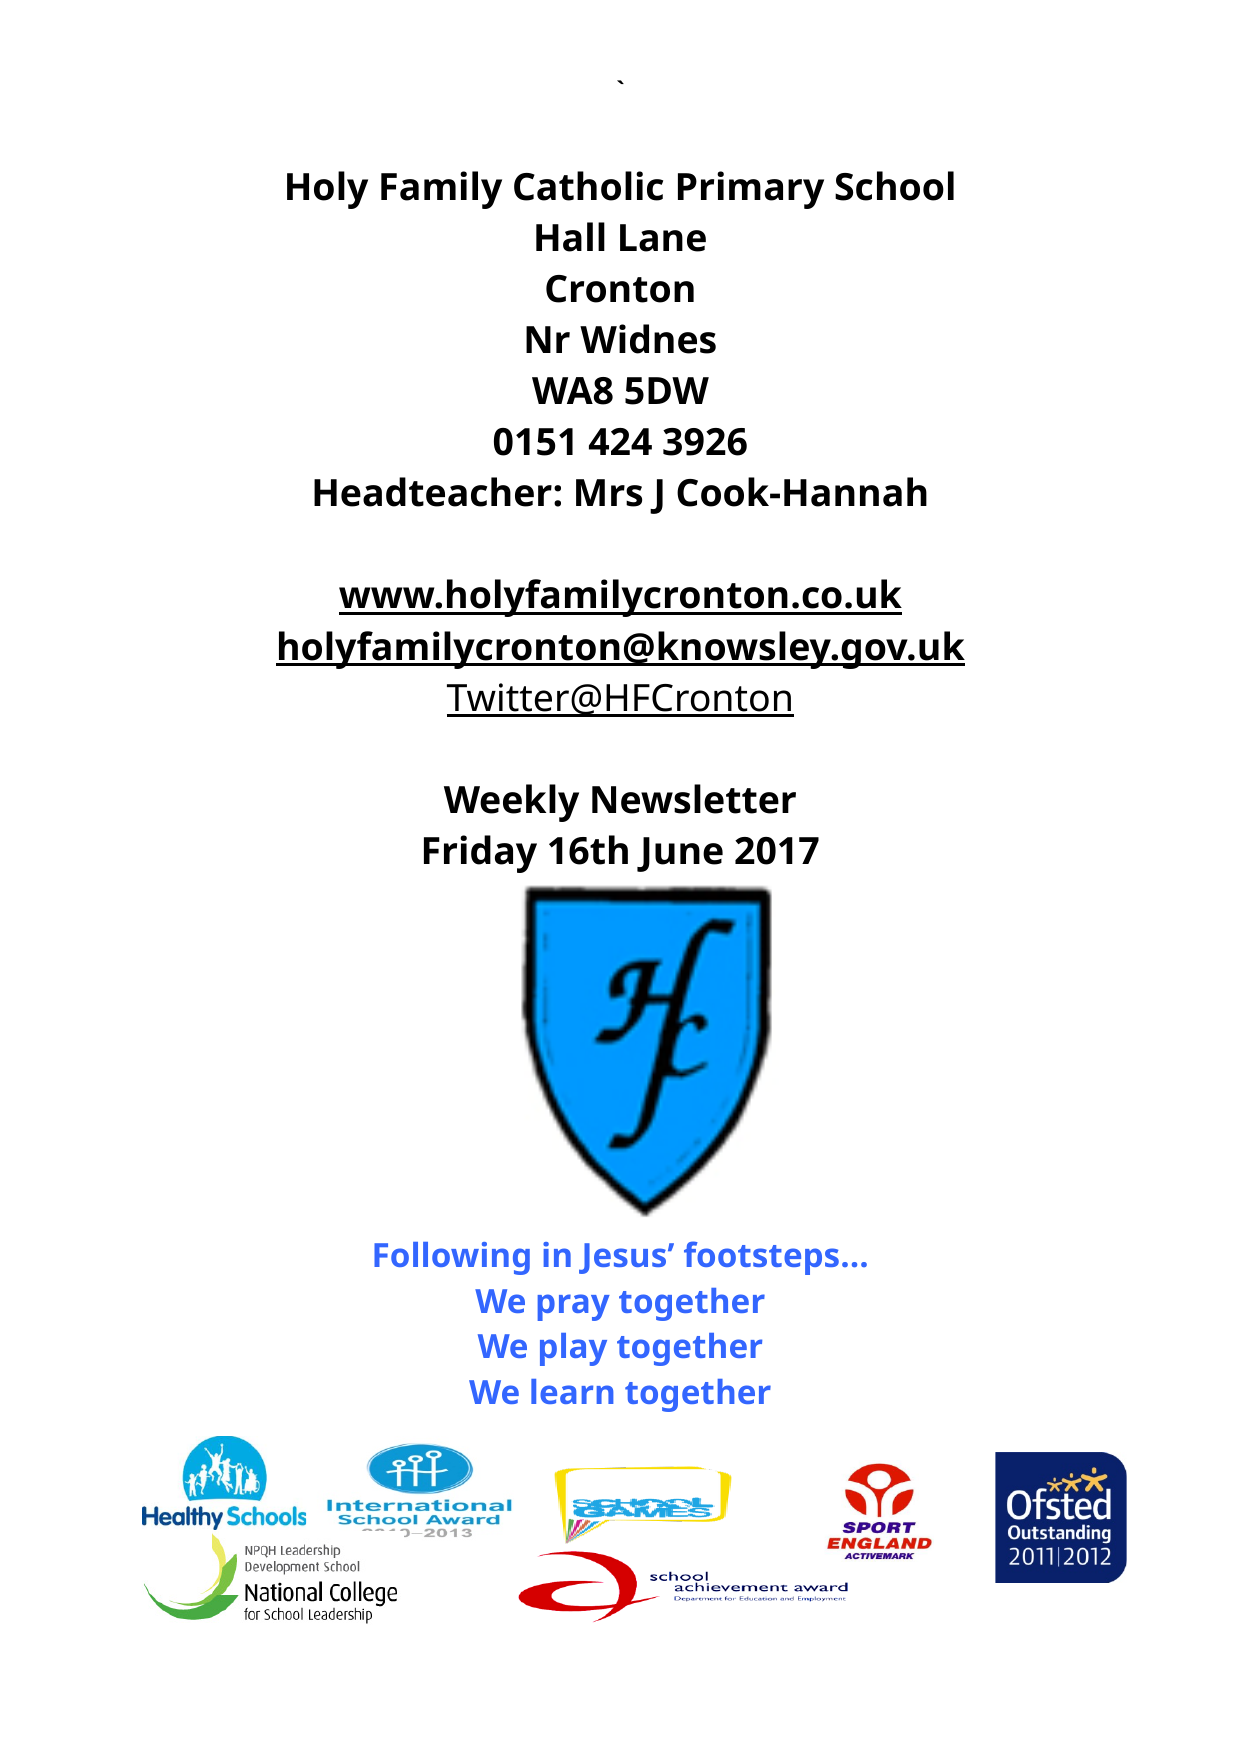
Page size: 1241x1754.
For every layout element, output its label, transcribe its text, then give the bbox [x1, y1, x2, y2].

text We learn together [133, 1368, 1107, 1414]
text Headteacher: Mrs J Cook-Hannah [133, 467, 1107, 518]
text holyfamilycronton@knowsley.gov.uk [133, 620, 1107, 671]
text 0151 424 3926 [133, 416, 1107, 467]
picture [995, 1452, 1127, 1581]
text Cronton [133, 262, 1107, 313]
text We play together [133, 1323, 1107, 1368]
picture [187, 1444, 259, 1496]
text www.holyfamilycronton.co.uk [133, 569, 1107, 620]
picture [141, 1436, 934, 1625]
text Weekly Newsletter [133, 773, 1107, 824]
text We pray together [133, 1278, 1107, 1323]
text ` [133, 74, 1107, 105]
text Nr Widnes [133, 313, 1107, 364]
text Twitter@HFCronton [133, 671, 1107, 722]
text Following in Jesus’ footsteps… [133, 1232, 1107, 1278]
text Friday 16th June 2017 [133, 824, 1107, 875]
text WA8 5DW [133, 364, 1107, 416]
